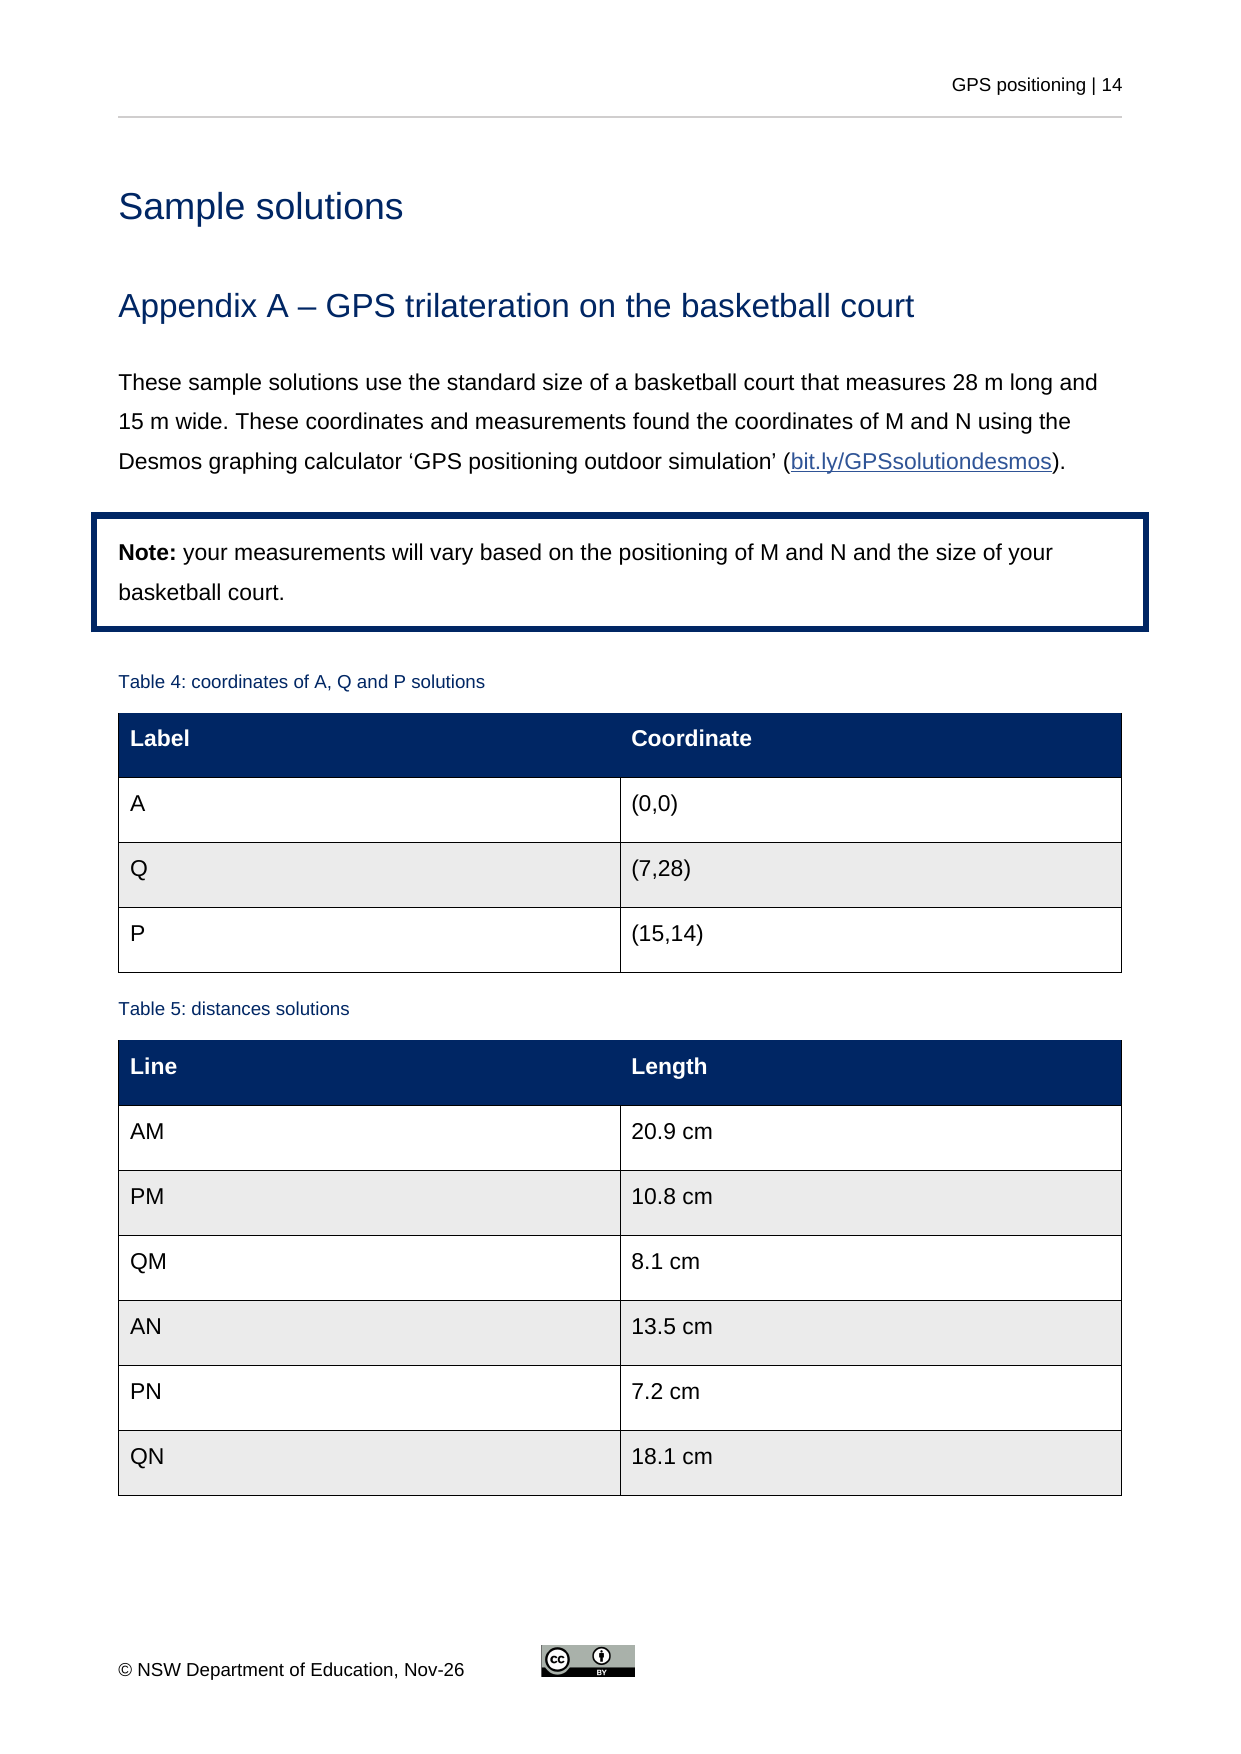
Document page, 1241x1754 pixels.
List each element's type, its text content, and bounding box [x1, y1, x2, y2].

subtitle Sample solutions [118, 184, 1122, 227]
table_cell A [119, 778, 620, 842]
table_cell Q [119, 843, 620, 907]
table_cell (0,0) [621, 778, 1121, 842]
table_cell PN [119, 1366, 620, 1430]
table_cell QM [119, 1236, 620, 1300]
text These sample solutions use the standard size of a basketball court that measures 28 m long and 15 m wide. These coordinates and measurements found the coordinates of M and N using the Desmos graphing calculator ‘GPS positioning outdoor simulation’ (bit.ly/GPSsolutiondesmos). [118, 369, 1122, 474]
table_cell QN [119, 1431, 620, 1495]
table_cell 13.5 cm [621, 1301, 1121, 1365]
table_cell 10.8 cm [621, 1171, 1121, 1235]
table_header Line [119, 1040, 620, 1105]
table_cell P [119, 908, 620, 972]
table_cell AN [119, 1301, 620, 1365]
table_cell AM [119, 1106, 620, 1170]
picture [541, 1645, 635, 1677]
table_cell PM [119, 1171, 620, 1235]
table_cell (7,28) [621, 843, 1121, 907]
table_cell 18.1 cm [621, 1431, 1121, 1495]
table_header Length [620, 1040, 1121, 1105]
text Note: your measurements will vary based on the positioning of M and N and the size of your basketball court. [97, 519, 1143, 626]
table_cell 20.9 cm [621, 1106, 1121, 1170]
subtitle Appendix A – GPS trilateration on the basketball court [118, 286, 1122, 325]
table_header Label [119, 713, 620, 777]
table_cell (15,14) [621, 908, 1121, 972]
table_cell 8.1 cm [621, 1236, 1121, 1300]
table_cell 7.2 cm [621, 1366, 1121, 1430]
table_header Coordinate [620, 713, 1121, 777]
